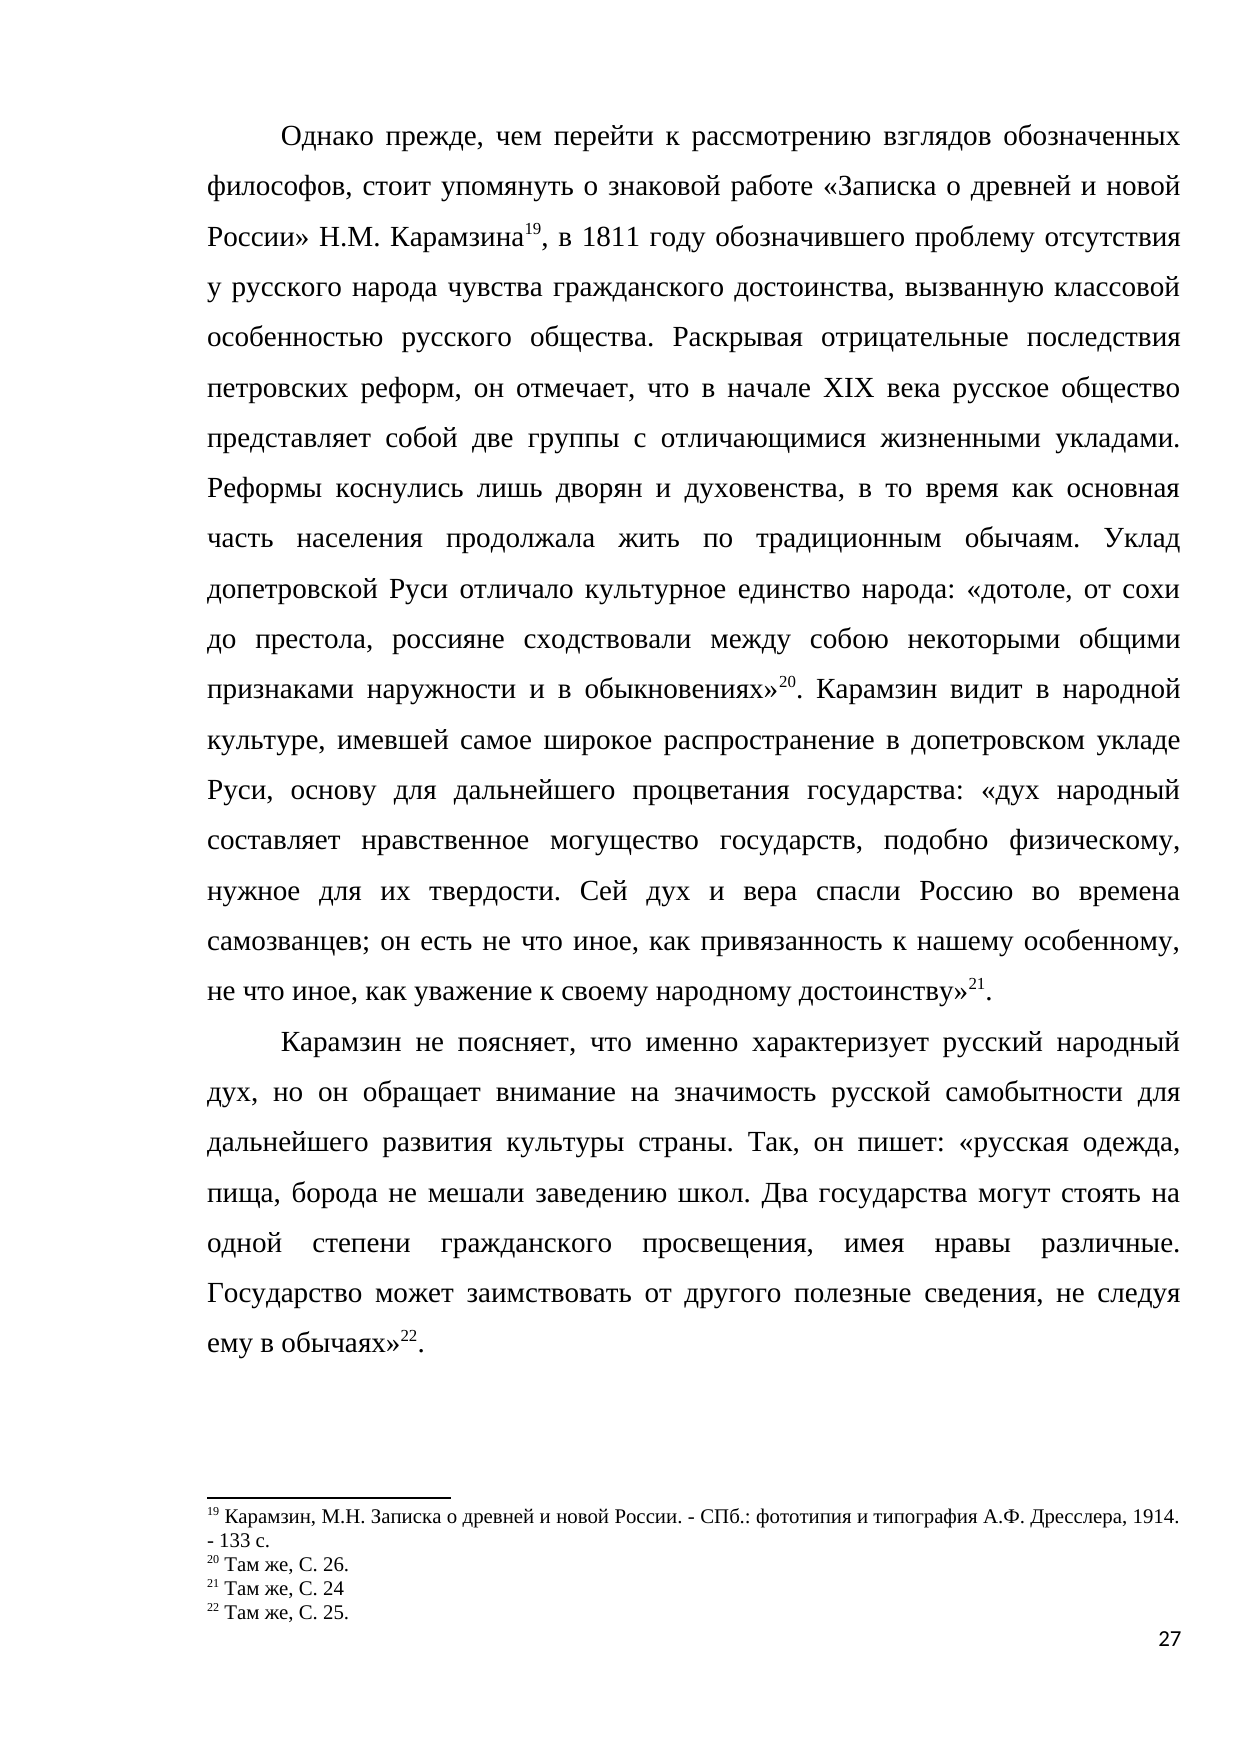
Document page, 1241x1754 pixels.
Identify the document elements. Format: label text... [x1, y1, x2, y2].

text Однако прежде, чем перейти к рассмотрению взглядов обозначенных философов, стоит упомянуть о знаковой работе «Записка о древней и новой России» Н.М. Карамзина, в 1811 году обозначившего проблему отсутствия у русского народа чувства гражданского достоинства, вызванную классовой особенностью русского общества. Раскрывая отрицательные последствия петровских реформ, он отмечает, что в начале XIX века русское общество представляет собой две группы с отличающимися жизненными укладами. Реформы коснулись лишь дворян и духовенства, в то время как основная часть населения продолжала жить по традиционным обычаям. Уклад допетровской Руси отличало культурное единство народа: «дотоле, от сохи до престола, россияне сходствовали между собою некоторыми общими признаками наружности и в обыкновениях». Карамзин видит в народной культуре, имевшей самое широкое распространение в допетровском укладе Руси, основу для дальнейшего процветания государства: «дух народный составляет нравственное могущество государств, подобно физическому, нужное для их твердости. Сей дух и вера спасли Россию во времена самозванцев; он есть не что иное, как привязанность к нашему особенному, не что иное, как уважение к своему народному достоинству». [207, 118, 1181, 1007]
text Карамзин не поясняет, что именно характеризует русский народный дух, но он обращает внимание на значимость русской самобытности для дальнейшего развития культуры страны. Так, он пишет: «русская одежда, пища, борода не мешали заведению школ. Два государства могут стоять на одной степени гражданского просвещения, имея нравы различные. Государство может заимствовать от другого полезные сведения, не следуя ему в обычаях». [207, 1024, 1181, 1359]
